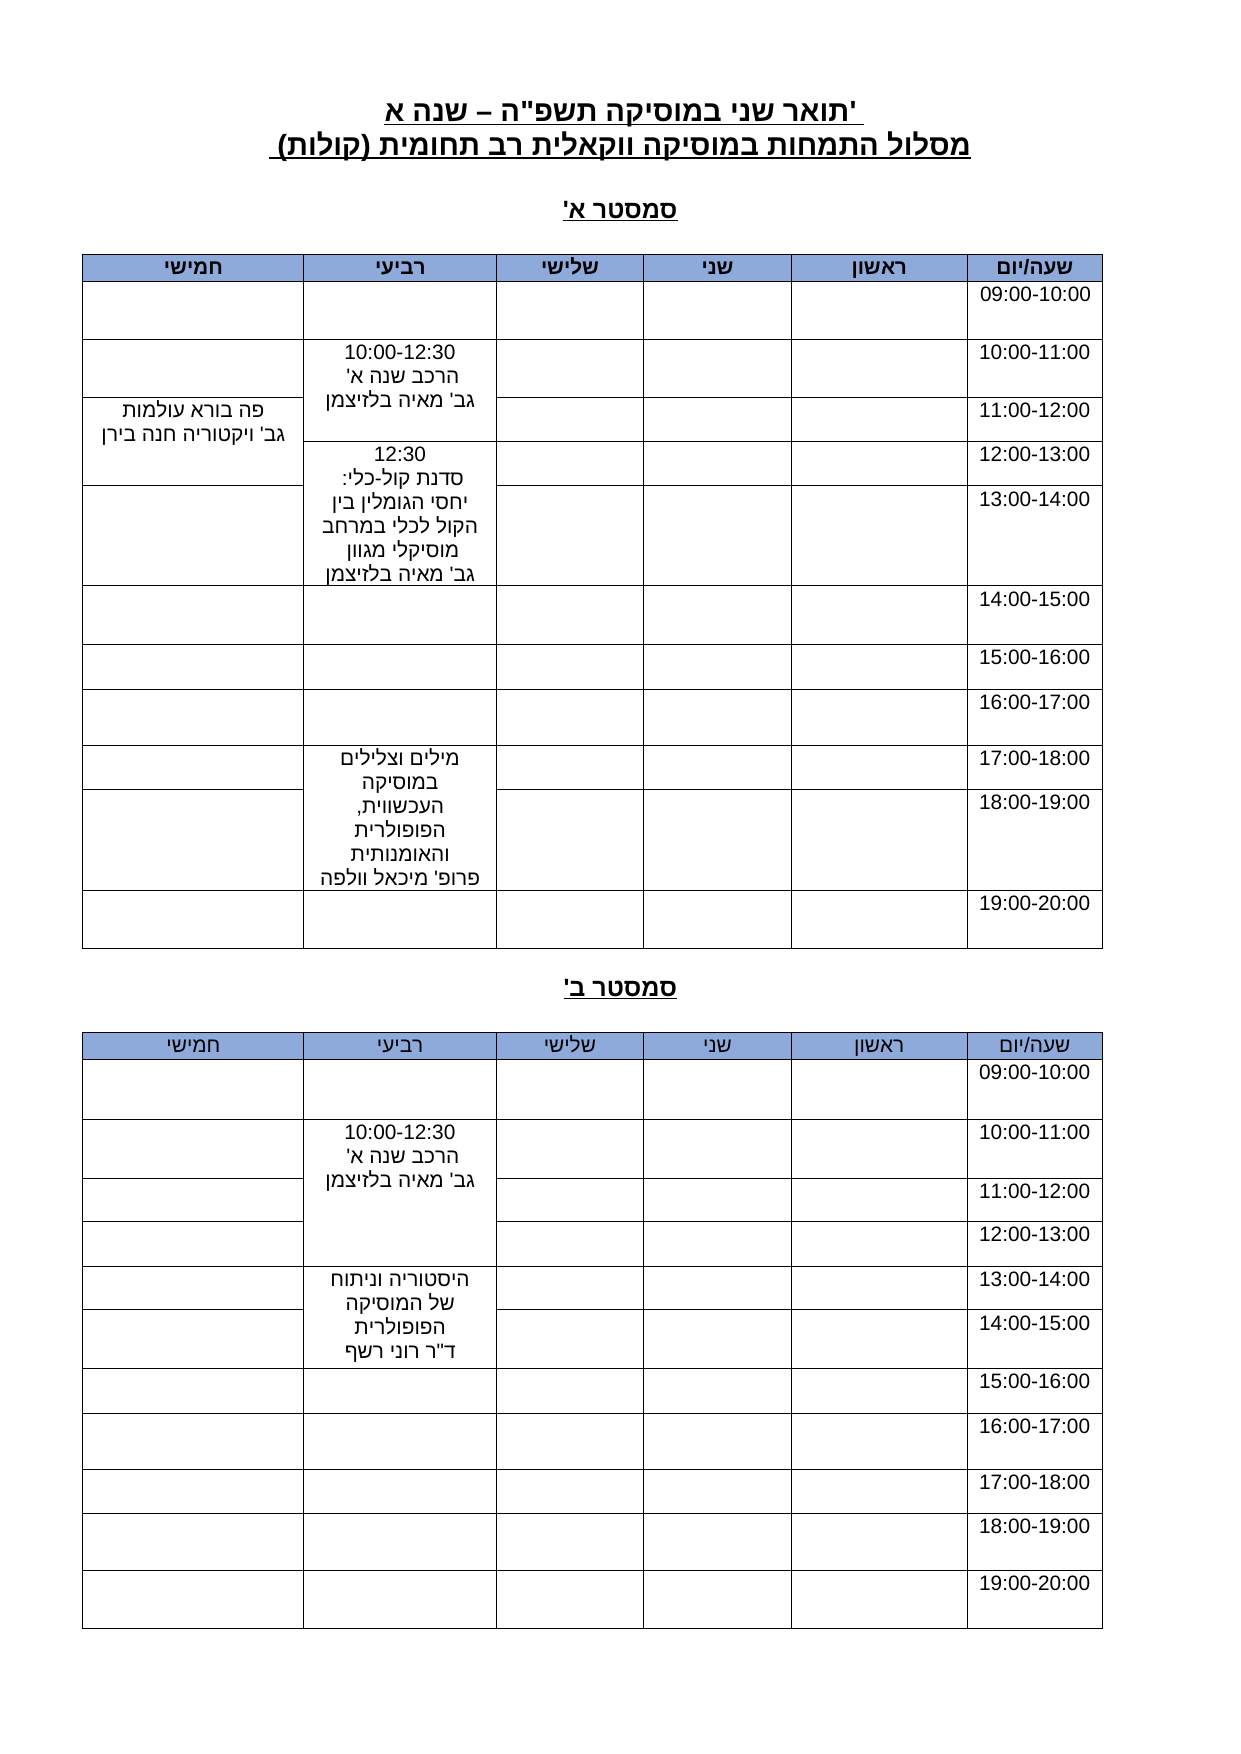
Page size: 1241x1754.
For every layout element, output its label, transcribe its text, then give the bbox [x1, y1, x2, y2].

table_cell [644, 1369, 791, 1413]
table_header שני [644, 255, 791, 281]
table_cell 10:00-11:00 [968, 340, 1102, 397]
table_cell [792, 746, 967, 788]
table_cell [83, 1267, 303, 1309]
table_header שעה/יום [968, 255, 1102, 281]
table_cell [644, 1571, 791, 1628]
table_cell 09:00-10:00 [968, 282, 1102, 338]
table_header שני [644, 1033, 791, 1059]
table_cell [644, 690, 791, 745]
table_header שעה/יום [968, 1033, 1102, 1059]
table_cell [497, 442, 643, 485]
table_cell [644, 1060, 791, 1119]
table_cell 16:00-17:00 [968, 1414, 1102, 1469]
table_cell [497, 282, 643, 338]
table_cell 16:00-17:00 [968, 690, 1102, 745]
table_cell [83, 1060, 303, 1119]
table_cell [792, 340, 967, 397]
table_cell [497, 645, 643, 689]
table_cell [792, 442, 967, 485]
table_cell [644, 340, 791, 397]
table_cell 13:00-14:00 [968, 1267, 1102, 1309]
table_header שלישי [497, 255, 643, 281]
table_cell [497, 891, 643, 948]
table_cell [644, 1267, 791, 1309]
table_cell [304, 645, 496, 689]
table_cell [83, 1369, 303, 1413]
table_cell [497, 1267, 643, 1309]
table_cell 19:00-20:00 [968, 891, 1102, 948]
table_cell [83, 891, 303, 948]
table_cell [644, 891, 791, 948]
table_cell 15:00-16:00 [968, 645, 1102, 689]
table_cell [792, 645, 967, 689]
table_header ראשון [792, 255, 967, 281]
table_cell [497, 586, 643, 644]
table_header רביעי [304, 255, 496, 281]
table_cell [497, 1222, 643, 1266]
table_cell [497, 1120, 643, 1178]
table_cell 15:00-16:00 [968, 1369, 1102, 1413]
table_cell [497, 690, 643, 745]
subtitle סמסטר ב' [106, 973, 1134, 1001]
table_cell 11:00-12:00 [968, 1179, 1102, 1221]
table_cell [792, 891, 967, 948]
table_cell [792, 398, 967, 441]
table_cell [497, 1470, 643, 1512]
table_cell 17:00-18:00 [968, 746, 1102, 788]
table_cell [644, 1414, 791, 1469]
table_header שלישי [497, 1033, 643, 1059]
table_cell [644, 1222, 791, 1266]
table_cell 14:00-15:00 [968, 586, 1102, 644]
table_cell [792, 1470, 967, 1512]
subtitle מסלול התמחות במוסיקה ווקאלית רב תחומית (קולות) [106, 128, 1134, 162]
table_cell [83, 1514, 303, 1570]
table_cell [83, 1222, 303, 1266]
table_cell [83, 282, 303, 338]
table_cell [644, 1470, 791, 1512]
table_cell [83, 1470, 303, 1512]
table_cell [83, 486, 303, 585]
table_cell [792, 282, 967, 338]
table_cell [792, 1414, 967, 1469]
table_cell 14:00-15:00 [968, 1310, 1102, 1368]
table_cell [497, 340, 643, 397]
table_cell [644, 1179, 791, 1221]
table_cell 09:00-10:00 [968, 1060, 1102, 1119]
table_cell [304, 1369, 496, 1413]
table_cell [792, 1310, 967, 1368]
table_cell 10:00-12:30 הרכב שנה א' גב' מאיה בלזיצמן [304, 1120, 496, 1266]
table_cell [83, 1179, 303, 1221]
table_cell פה בורא עולמות גב' ויקטוריה חנה בירן [83, 398, 303, 485]
table_header חמישי [83, 1033, 303, 1059]
table_cell [497, 1571, 643, 1628]
table_cell [304, 690, 496, 745]
table_cell [83, 1414, 303, 1469]
table_cell 11:00-12:00 [968, 398, 1102, 441]
table_cell היסטוריה וניתוח של המוסיקה הפופולרית ד"ר רוני רשף [304, 1267, 496, 1368]
table_cell [644, 442, 791, 485]
table_cell [497, 1369, 643, 1413]
table_cell [304, 1571, 496, 1628]
table_cell [497, 398, 643, 441]
table_cell [83, 586, 303, 644]
table_cell [792, 1060, 967, 1119]
table_cell [792, 1369, 967, 1413]
table_cell 12:00-13:00 [968, 1222, 1102, 1266]
table_cell [83, 1571, 303, 1628]
table_cell [83, 1120, 303, 1178]
table_cell 12:00-13:00 [968, 442, 1102, 485]
table_cell [83, 690, 303, 745]
table_cell [792, 1571, 967, 1628]
table_cell [497, 1179, 643, 1221]
table_cell [83, 1310, 303, 1368]
table_cell [792, 1179, 967, 1221]
table_cell [304, 282, 496, 338]
table_cell 13:00-14:00 [968, 486, 1102, 585]
table_cell [497, 1310, 643, 1368]
table_cell [792, 1222, 967, 1266]
table_cell [497, 1414, 643, 1469]
table_cell [644, 645, 791, 689]
table_cell [792, 586, 967, 644]
table_cell [644, 282, 791, 338]
table_cell 18:00-19:00 [968, 790, 1102, 889]
table_cell [644, 486, 791, 585]
table_cell [792, 1267, 967, 1309]
table_header ראשון [792, 1033, 967, 1059]
table_cell [497, 1514, 643, 1570]
table_header רביעי [304, 1033, 496, 1059]
table_cell 19:00-20:00 [968, 1571, 1102, 1628]
table_cell 18:00-19:00 [968, 1514, 1102, 1570]
table_cell [304, 1470, 496, 1512]
table_cell [792, 790, 967, 889]
table_cell [644, 746, 791, 788]
table_cell [644, 790, 791, 889]
table_cell [497, 1060, 643, 1119]
table_cell [792, 1120, 967, 1178]
table_cell [304, 1514, 496, 1570]
table_cell [644, 1310, 791, 1368]
table_cell [304, 586, 496, 644]
subtitle סמסטר א' [106, 195, 1134, 224]
table_cell [304, 891, 496, 948]
table_cell [83, 340, 303, 397]
table_cell [644, 398, 791, 441]
table_cell 12:30 סדנת קול-כלי: יחסי הגומלין בין הקול לכלי במרחב מוסיקלי מגוון גב' מאיה בלזיצמן [304, 442, 496, 585]
table_cell מילים וצלילים במוסיקה העכשווית, הפופולרית והאומנותית פרופ' מיכאל וולפה [304, 746, 496, 889]
table_header חמישי [83, 255, 303, 281]
table_cell 10:00-11:00 [968, 1120, 1102, 1178]
table_cell [792, 486, 967, 585]
table_cell [644, 1120, 791, 1178]
table_cell [497, 746, 643, 788]
table_cell [304, 1060, 496, 1119]
table_cell [83, 790, 303, 889]
table_cell 10:00-12:30 הרכב שנה א' גב' מאיה בלזיצמן [304, 340, 496, 441]
table_cell [792, 690, 967, 745]
table_cell [644, 1514, 791, 1570]
table_cell [644, 586, 791, 644]
table_cell [497, 486, 643, 585]
table_cell [83, 645, 303, 689]
table_cell [83, 746, 303, 788]
table_cell [497, 790, 643, 889]
table_cell 17:00-18:00 [968, 1470, 1102, 1512]
subtitle תואר שני במוסיקה תשפ"ה – שנה א' [106, 94, 1134, 128]
table_cell [304, 1414, 496, 1469]
table_cell [792, 1514, 967, 1570]
